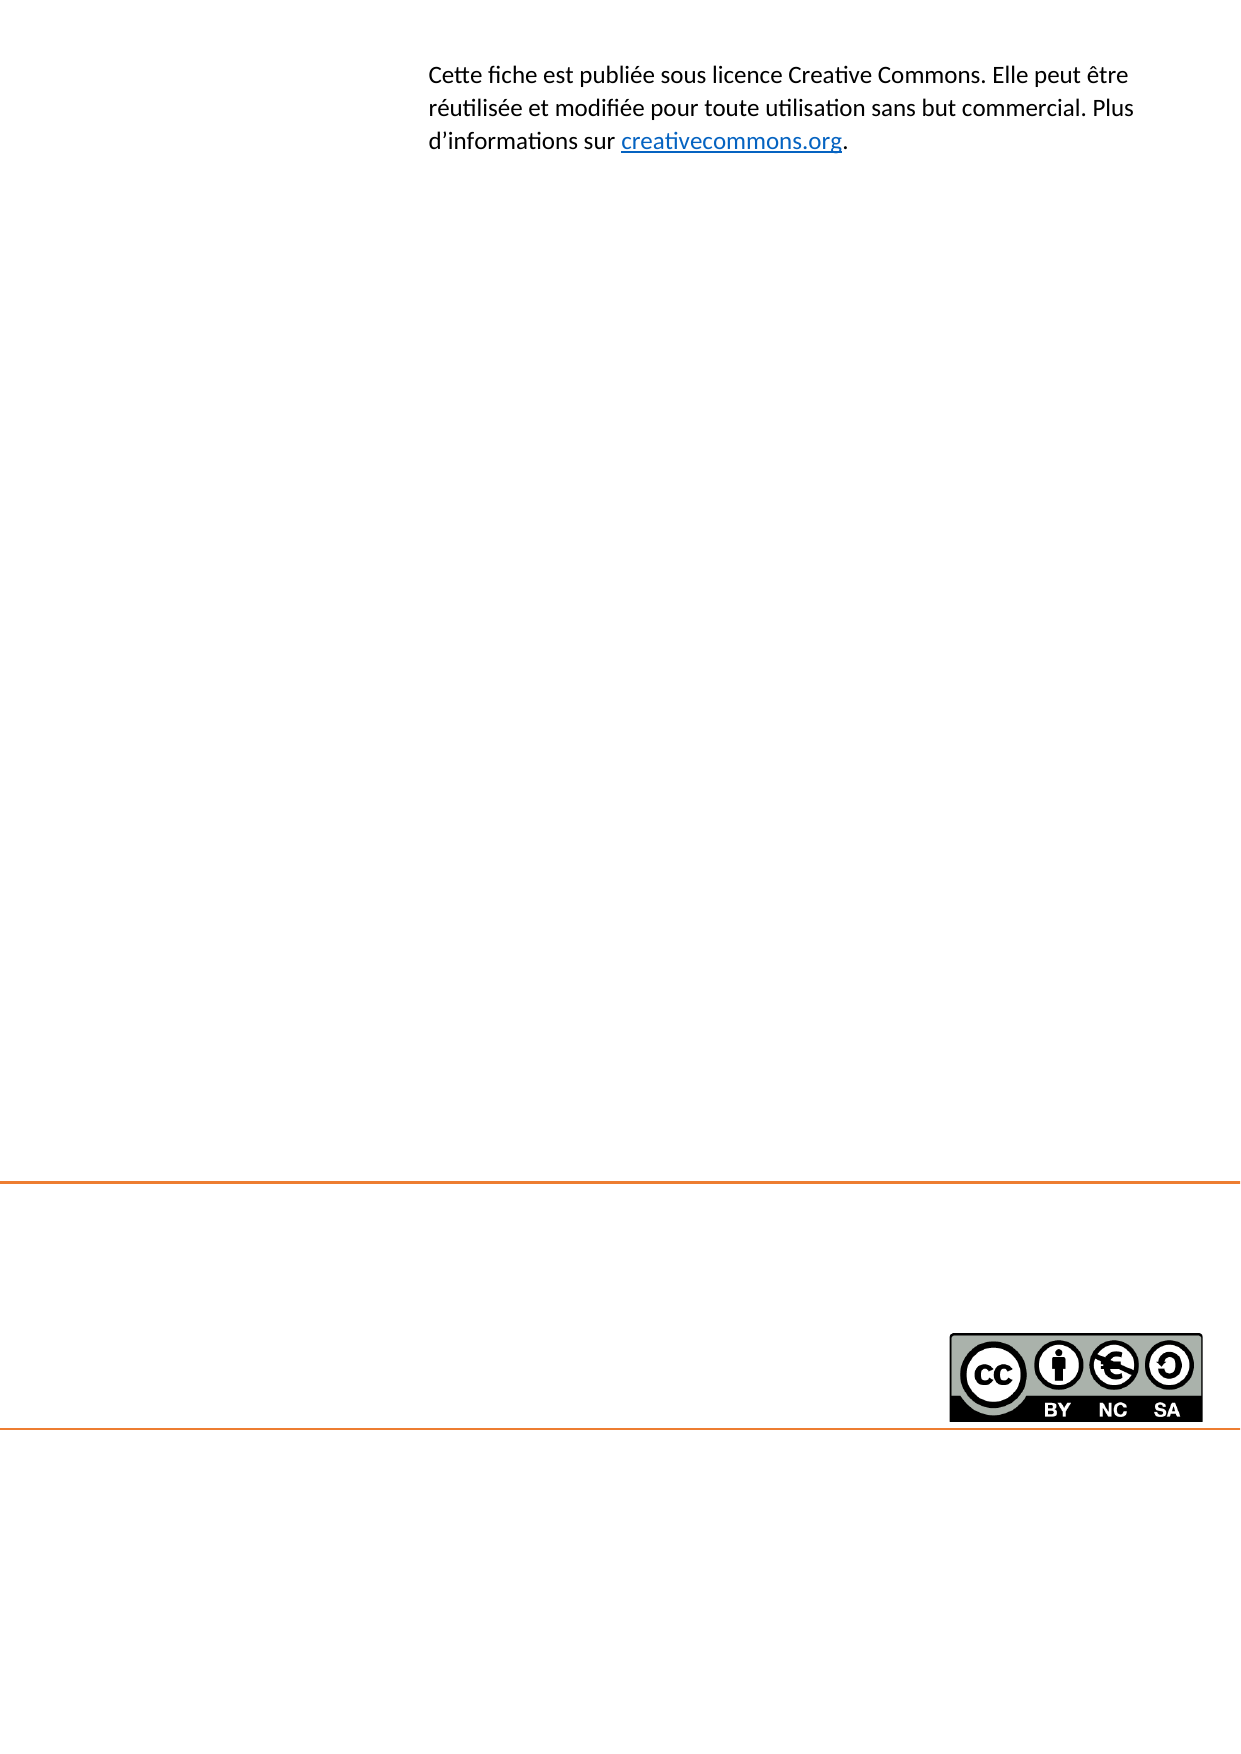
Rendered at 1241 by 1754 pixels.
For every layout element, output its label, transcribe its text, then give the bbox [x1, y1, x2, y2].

picture [949, 1333, 1203, 1422]
text Cette fiche est publiée sous licence Creative Commons. Elle peut être réutilisée et modifiée pour toute utilisation sans but commercial. Plus d’informations sur creativecommons.org. [428, 59, 1166, 155]
